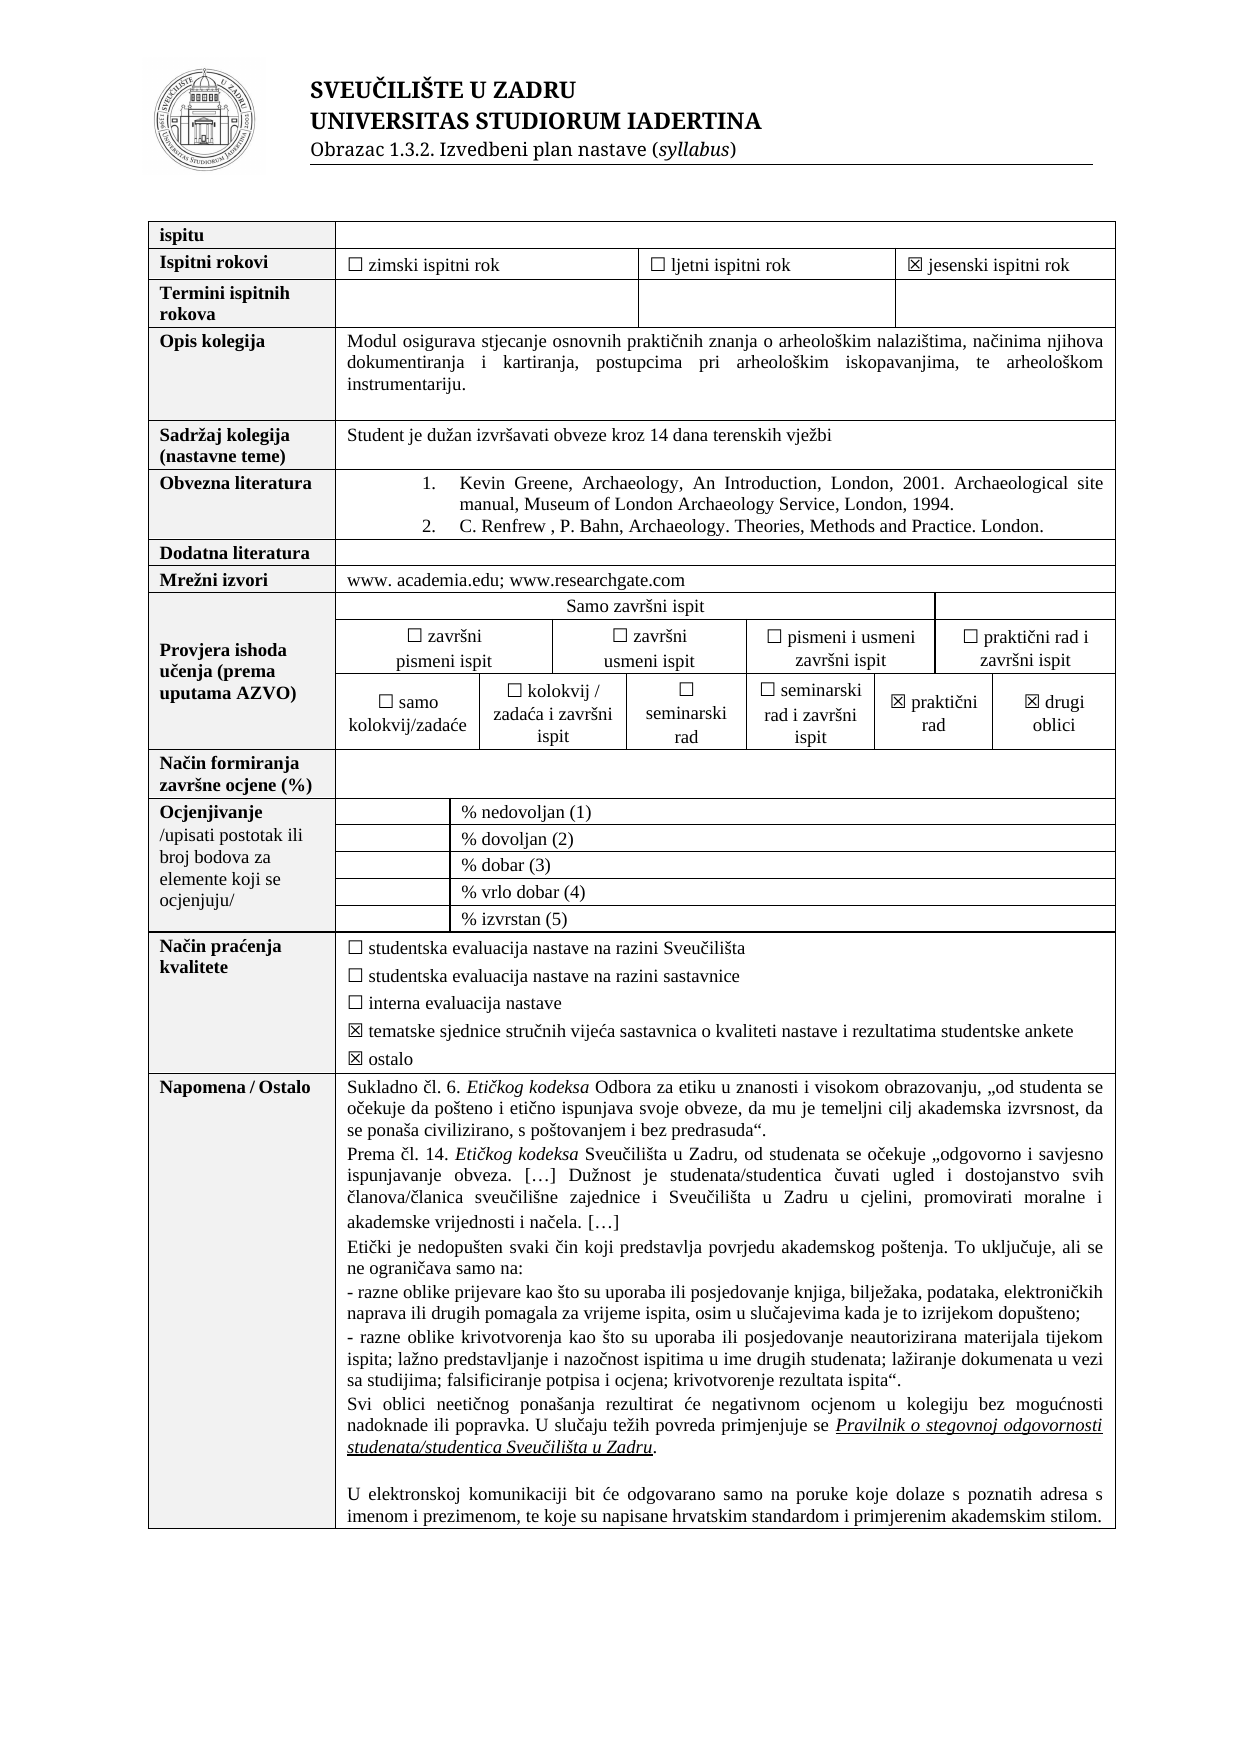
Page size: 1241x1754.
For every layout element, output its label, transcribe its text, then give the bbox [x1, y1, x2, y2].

table_cell [336, 750, 1115, 797]
table_cell Mrežni izvori [149, 566, 335, 592]
table_cell % dobar (3) [451, 852, 1115, 878]
table_cell završni usmeni ispit [553, 620, 746, 673]
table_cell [149, 222, 335, 248]
table_cell Termini ispitnih rokova [149, 280, 335, 327]
table_cell [639, 280, 895, 327]
table_cell seminarski rad i završni ispit [747, 674, 874, 749]
table_cell Provjera ishoda učenja (prema uputama AZVO) [149, 593, 335, 749]
table_cell Ispitni rokovi [149, 249, 335, 278]
table_cell ljetni ispitni rok [639, 249, 895, 278]
table_cell % vrlo dobar (4) [451, 879, 1115, 904]
table_cell Način praćenja kvalitete [149, 933, 335, 1072]
table_cell [896, 280, 1115, 327]
table_cell Sadržaj kolegija (nastavne teme) [149, 421, 335, 469]
table_cell Samo završni ispit [336, 593, 934, 619]
table_cell Opis kolegija [149, 328, 335, 420]
table_cell [336, 906, 449, 931]
table_cell Dodatna literatura [149, 540, 335, 565]
table_cell Način formiranja završne ocjene (%) [149, 750, 335, 797]
table_cell seminarski rad [627, 674, 746, 749]
table_cell [936, 593, 1115, 619]
table_cell zimski ispitni rok [336, 249, 638, 278]
table_cell [336, 799, 449, 824]
table_cell samo kolokvij/zadaće [336, 674, 479, 749]
table_cell Ocjenjivanje /upisati postotak ili broj bodova za elemente koji se ocjenjuju/ [149, 799, 335, 931]
table_cell Napomena / Ostalo [149, 1074, 335, 1528]
table_cell % izvrstan (5) [451, 906, 1115, 931]
table_cell Kevin Greene, Archaeology, An Introduction, London, 2001. Archaeological site manual, Museum of London Archaeology Service, London, 1994. C. Renfrew , P. Bahn, Archaeology. Theories, Methods and Practice. London. [336, 470, 1115, 538]
table_cell pismeni i usmeni završni ispit [747, 620, 934, 673]
table_cell kolokvij / zadaća i završni ispit [480, 674, 626, 749]
table_cell Obvezna literatura [149, 470, 335, 538]
table_cell [336, 825, 449, 851]
table_cell [336, 222, 1115, 248]
table_cell Modul osigurava stjecanje osnovnih praktičnih znanja o arheološkim nalazištima, načinima njihova dokumentiranja i kartiranja, postupcima pri arheološkim iskopavanjima, te arheološkom instrumentariju. [336, 328, 1115, 420]
table_cell praktični rad [875, 674, 992, 749]
table_cell % dovoljan (2) [451, 825, 1115, 851]
table_cell [336, 540, 1115, 565]
table_cell studentska evaluacija nastave na razini Sveučilišta studentska evaluacija nastave na razini sastavnice interna evaluacija nastave tematske sjednice stručnih vijeća sastavnica o kvaliteti nastave i rezultatima studentske ankete ostalo [336, 933, 1115, 1072]
table_cell jesenski ispitni rok [896, 249, 1115, 278]
table_cell [336, 280, 638, 327]
table_cell [336, 852, 449, 878]
table_cell % nedovoljan (1) [451, 799, 1115, 824]
table_cell Sukladno čl. 6. Etičkog kodeksa Odbora za etiku u znanosti i visokom obrazovanju, „od studenta se očekuje da pošteno i etično ispunjava svoje obveze, da mu je temeljni cilj akademska izvrsnost, da se ponaša civilizirano, s poštovanjem i bez predrasuda“. Prema čl. 14. Etičkog kodeksa Sveučilišta u Zadru, od studenata se očekuje „odgovorno i savjesno ispunjavanje obveza. […] Dužnost je studenata/studentica čuvati ugled i dostojanstvo svih članova/članica sveučilišne zajednice i Sveučilišta u Zadru u cjelini, promovirati moralne i akademske vrijednosti i načela. […] Etički je nedopušten svaki čin koji predstavlja povrjedu akademskog poštenja. To uključuje, ali se ne ograničava samo na: - razne oblike prijevare kao što su uporaba ili posjedovanje knjiga, bilježaka, podataka, elektroničkih naprava ili drugih pomagala za vrijeme ispita, osim u slučajevima kada je to izrijekom dopušteno; - razne oblike krivotvorenja kao što su uporaba ili posjedovanje neautorizirana materijala tijekom ispita; lažno predstavljanje i nazočnost ispitima u ime drugih studenata; lažiranje dokumenata u vezi sa studijima; falsificiranje potpisa i ocjena; krivotvorenje rezultata ispita“. Svi oblici neetičnog ponašanja rezultirat će negativnom ocjenom u kolegiju bez mogućnosti nadoknade ili popravka. U slučaju težih povreda primjenjuje se Pravilnik o stegovnoj odgovornosti studenata/studentica Sveučilišta u Zadru. U elektronskoj komunikaciji bit će odgovarano samo na poruke koje dolaze s poznatih adresa s imenom i prezimenom, te koje su napisane hrvatskim standardom i primjerenim akademskim stilom. [336, 1074, 1115, 1528]
table_cell [336, 879, 449, 904]
table_cell www. academia.edu; www.researchgate.com [336, 566, 1115, 592]
table_cell završni pismeni ispit [336, 620, 552, 673]
table_cell drugi oblici [993, 674, 1115, 749]
table_cell Student je dužan izvršavati obveze kroz 14 dana terenskih vježbi [336, 421, 1115, 469]
table_cell praktični rad i završni ispit [936, 620, 1115, 673]
